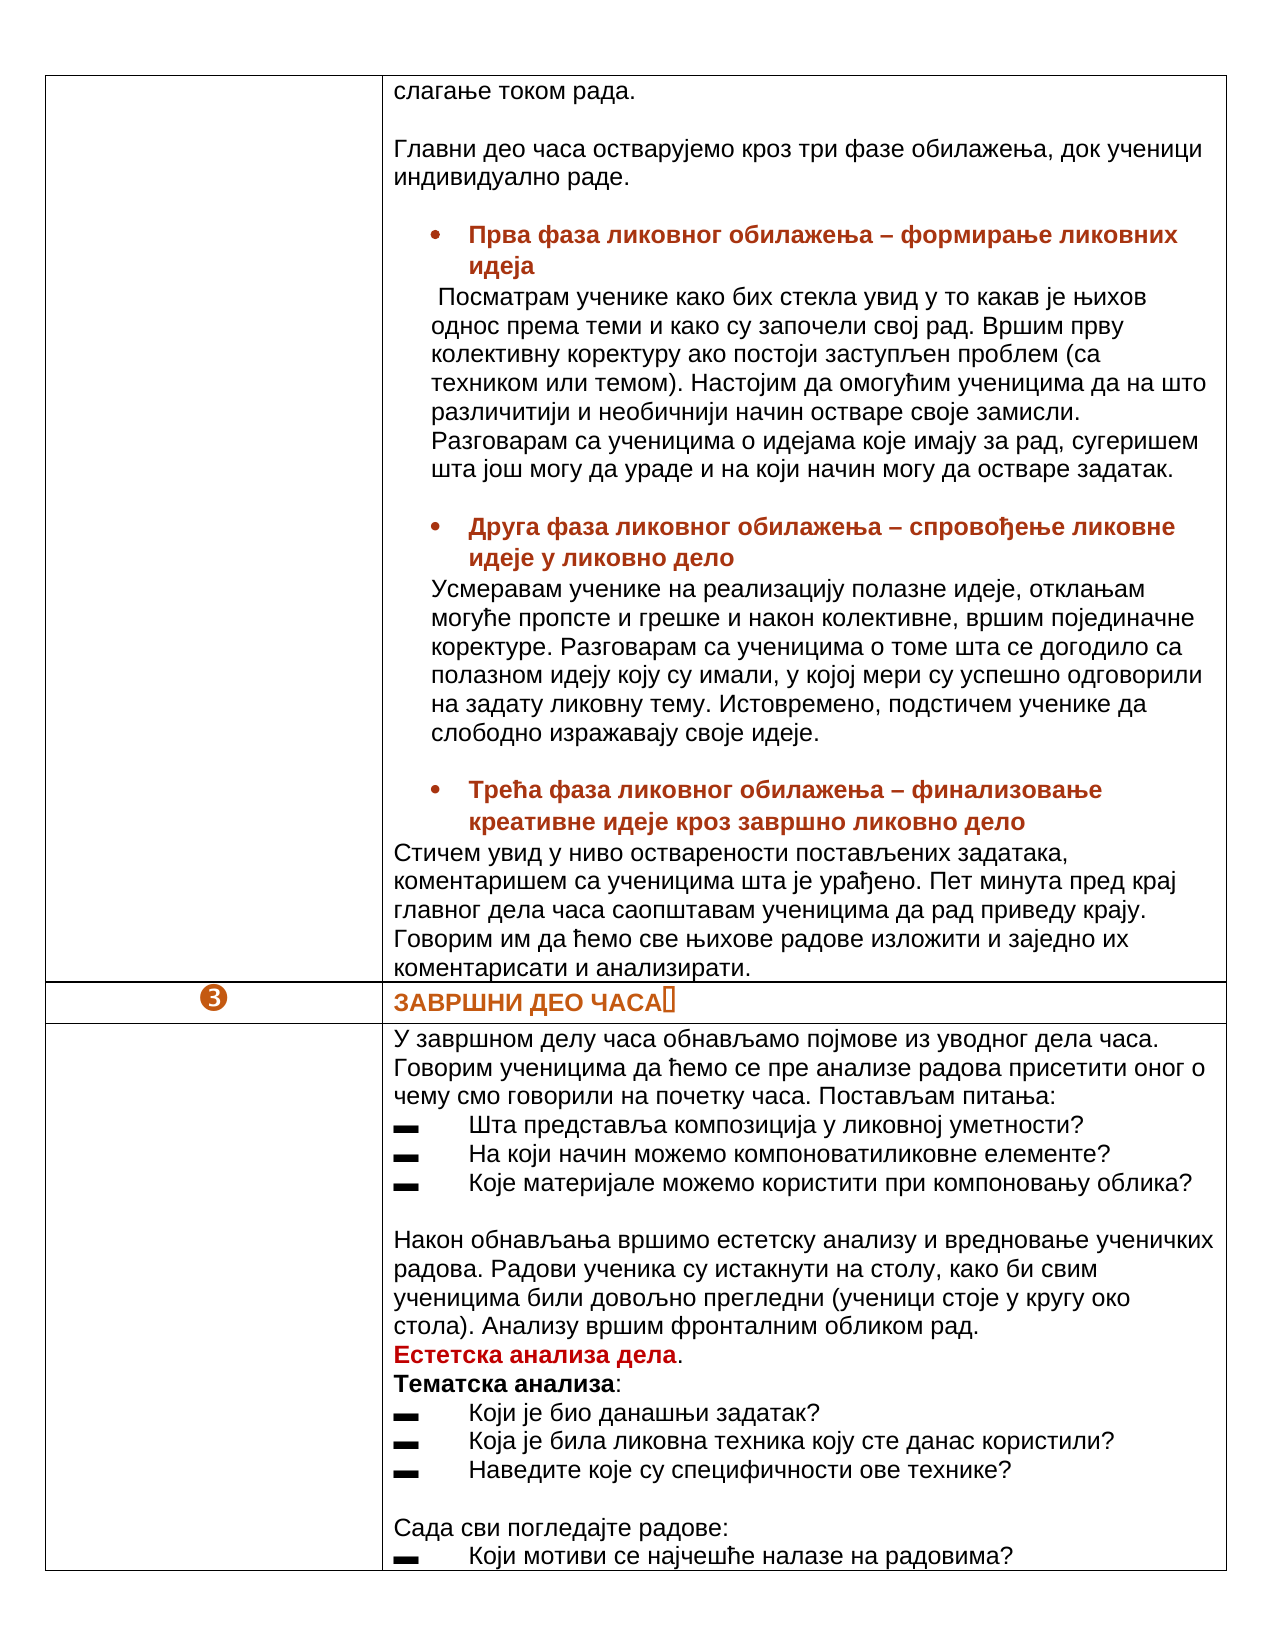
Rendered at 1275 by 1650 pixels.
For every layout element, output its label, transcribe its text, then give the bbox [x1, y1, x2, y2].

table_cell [383, 76, 1226, 981]
table_cell [46, 1024, 382, 1570]
table_cell ЗАВРШНИ ДЕО ЧАСА [383, 983, 1226, 1023]
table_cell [383, 1024, 1226, 1570]
table_cell [46, 983, 382, 1023]
table_cell [46, 76, 382, 981]
